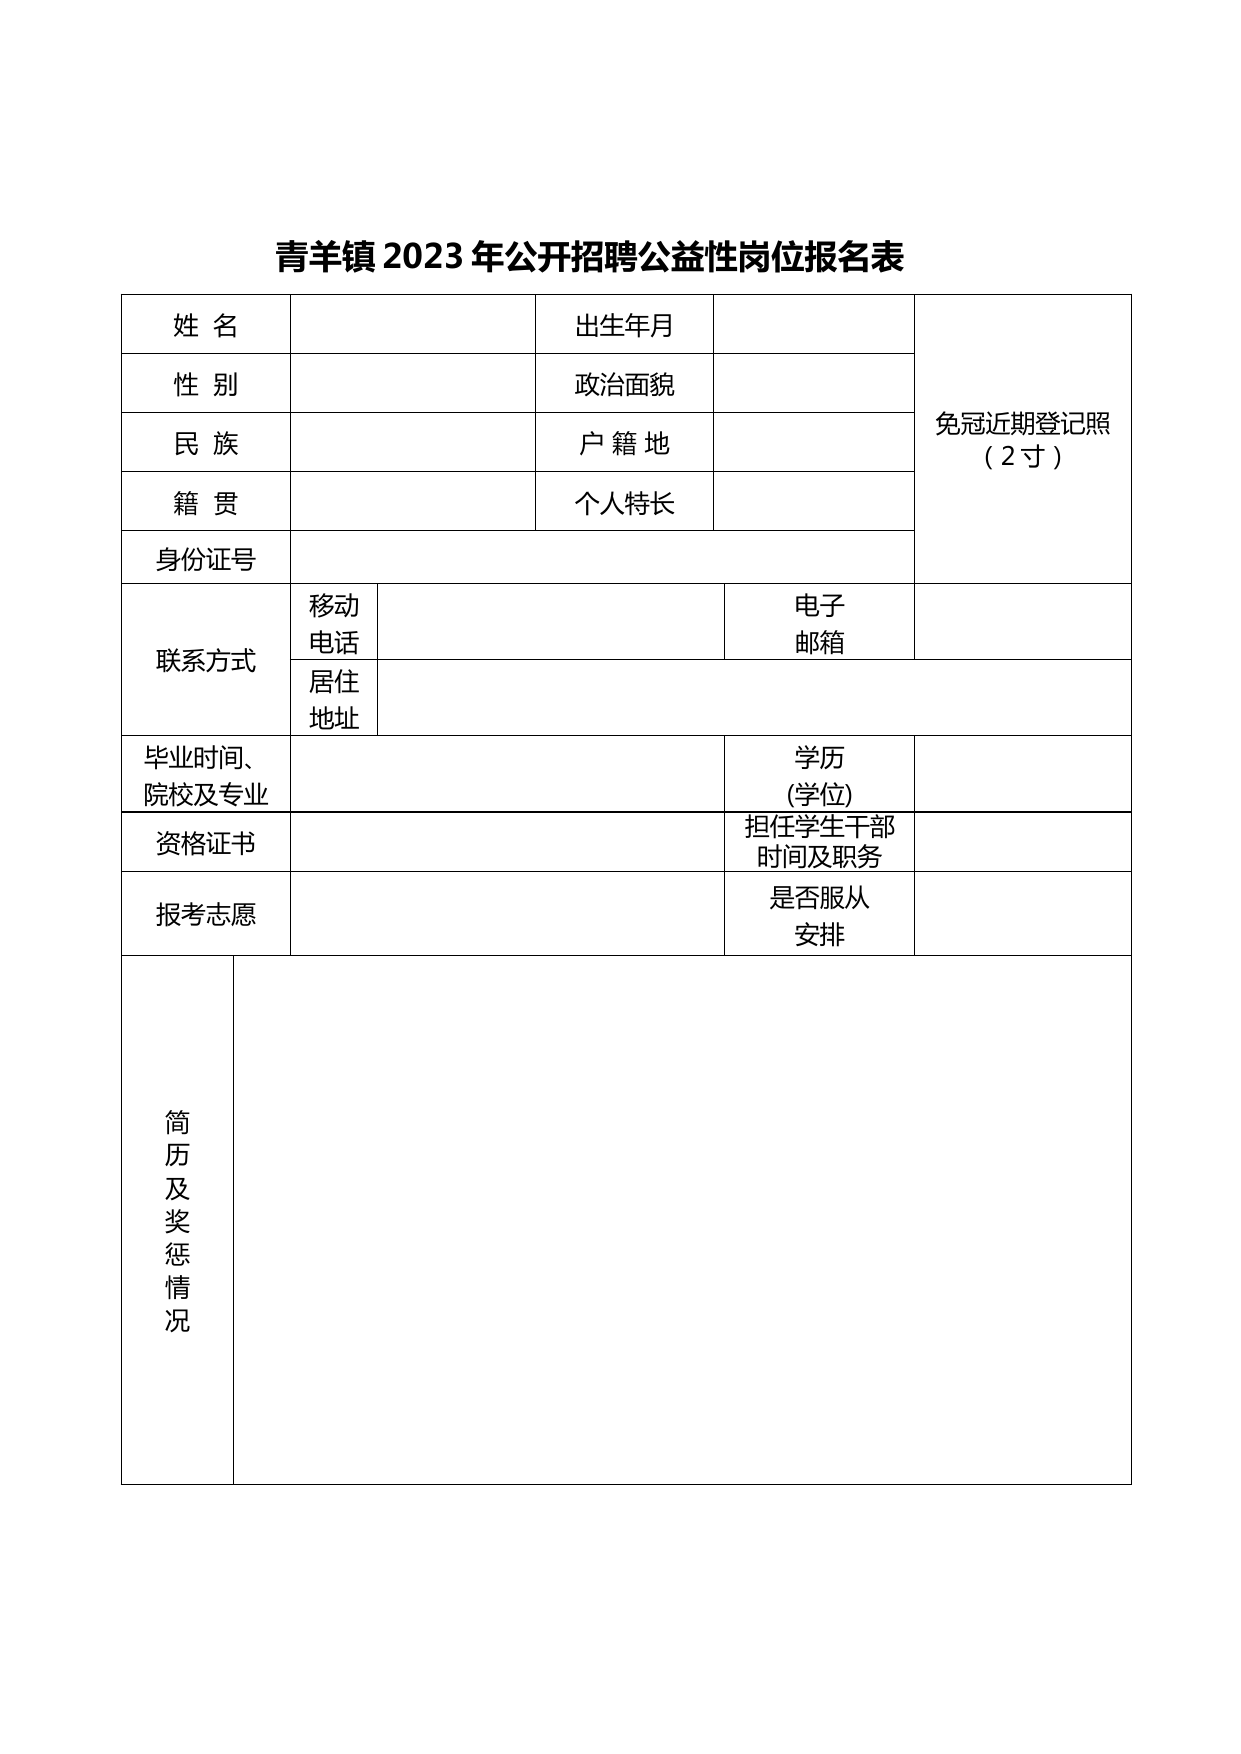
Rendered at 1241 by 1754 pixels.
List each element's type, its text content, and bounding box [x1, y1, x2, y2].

table_cell [915, 584, 1131, 659]
table_header 出生年月 [536, 295, 713, 353]
table_cell 居住地址 [291, 660, 377, 735]
table_cell 政治面貌 [536, 354, 713, 412]
table_header [291, 295, 535, 353]
table_cell [291, 531, 914, 583]
table_cell [291, 354, 535, 412]
table_cell 资格证书 [122, 813, 290, 871]
table_cell 个人特长 [536, 472, 713, 530]
table_cell [714, 413, 914, 471]
table_cell [714, 472, 914, 530]
table_cell 移动 电话 [291, 584, 377, 659]
table_cell 籍 贯 [122, 472, 290, 530]
table_cell 毕业时间、 院校及专业 [122, 736, 290, 811]
table_cell 报考志愿 [122, 872, 290, 955]
table_cell 学历 (学位) [725, 736, 914, 811]
table_header [714, 295, 914, 353]
table_cell [378, 660, 1131, 735]
table_cell 简 历 及 奖 惩 情 况 [122, 956, 233, 1484]
table_cell [291, 472, 535, 530]
table_cell 身份证号 [122, 531, 290, 583]
table_cell [291, 736, 724, 811]
table_cell 担任学生干部时间及职务 [725, 813, 914, 871]
table_cell [378, 584, 724, 659]
table_header 姓 名 [122, 295, 290, 353]
table_cell 是否服从 安排 [725, 872, 914, 955]
table_header 免冠近期登记照 （2寸） [915, 295, 1131, 583]
table_cell 民 族 [122, 413, 290, 471]
table_cell [915, 872, 1131, 955]
table_cell 电子 邮箱 [725, 584, 914, 659]
table_cell [234, 956, 1131, 1484]
table_cell [714, 354, 914, 412]
table_cell [915, 736, 1131, 811]
table_cell 联系方式 [122, 584, 290, 735]
table_cell 性 别 [122, 354, 290, 412]
table_cell [915, 813, 1131, 871]
text 青羊镇2023年公开招聘公益性岗位报名表 [165, 218, 1087, 281]
table_cell 户 籍 地 [536, 413, 713, 471]
table_cell [291, 872, 724, 955]
table_cell [291, 413, 535, 471]
table_cell [291, 813, 724, 871]
